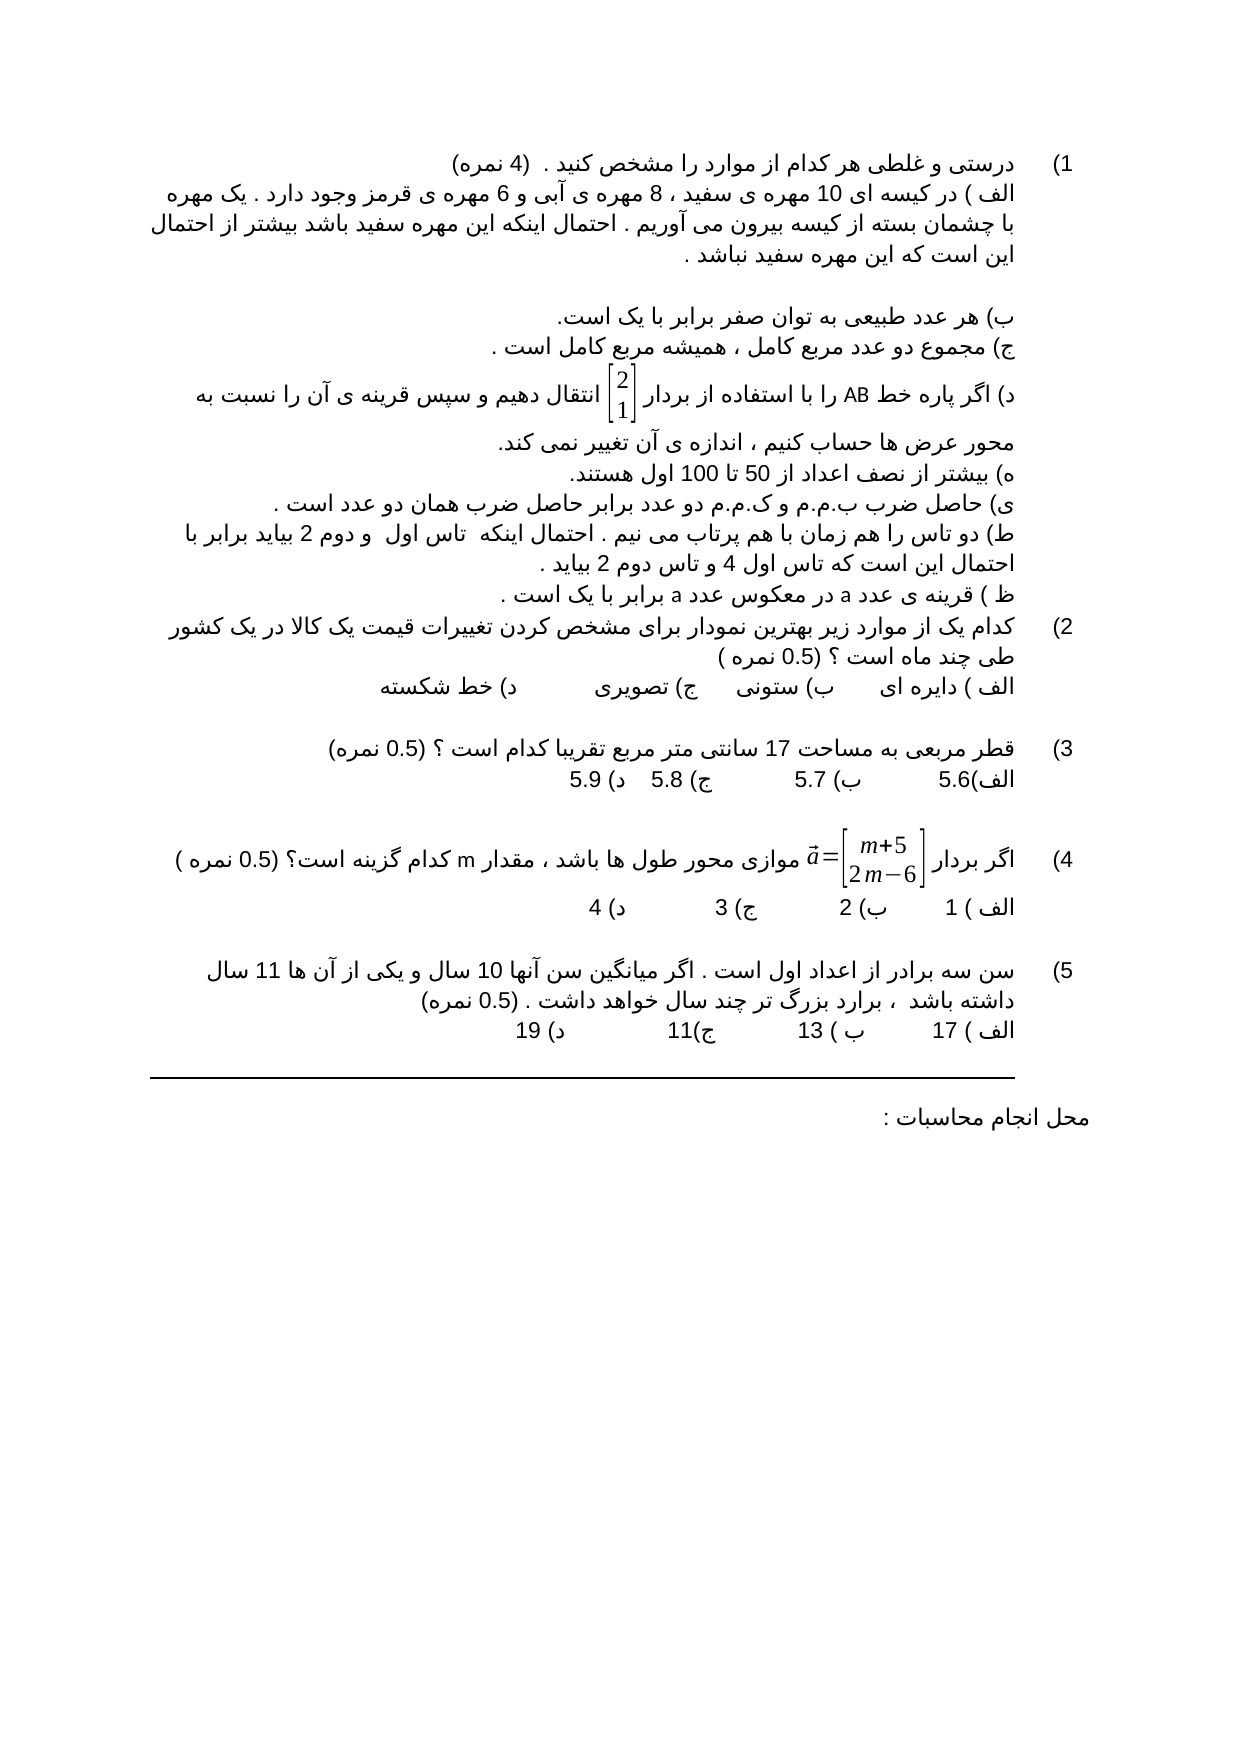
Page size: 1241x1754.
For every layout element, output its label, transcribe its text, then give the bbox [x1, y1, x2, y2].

list کدام یک از موارد زیر بهترین نمودار برای مشخص کردن تغییرات قیمت یک کالا در یک کشور طی چند ماه است ؟ (0.5 نمره ) [150, 613, 1053, 669]
list الف ) در کیسه ای 10 مهره ی سفید ، 8 مهره ی آبی و 6 مهره ی قرمز وجود دارد . یک مهره با چشمان بسته از کیسه بیرون می آوریم . احتمال اینکه این مهره سفید باشد بیشتر از احتمال این است که این مهره سفید نباشد . [150, 180, 1015, 267]
list د) اگر پاره خط AB را با استفاده از بردار انتقال دهیم و سپس قرینه ی آن را نسبت به محور عرض ها حساب کنیم ، اندازه ی آن تغییر نمی کند. [150, 363, 1015, 456]
list اگر بردار موازی محور طول ها باشد ، مقدار m کدام گزینه است؟ (0.5 نمره ) [150, 828, 1053, 890]
list الف ) 1 ب) 2 ج) 3 د) 4 [150, 894, 1015, 921]
list الف ) 17 ب ) 13 ج)11 د) 19 [150, 1017, 1015, 1043]
list سن سه برادر از اعداد اول است . اگر میانگین سن آنها 10 سال و یکی از آن ها 11 سال داشته باشد ، برارد بزرگ تر چند سال خواهد داشت . (0.5 نمره) [150, 957, 1053, 1013]
list ظ ) قرینه ی عدد a در معکوس عدد a برابر با یک است . [150, 580, 1015, 608]
list قطر مربعی به مساحت 17 سانتی متر مربع تقریبا کدام است ؟ (0.5 نمره) [150, 735, 1053, 762]
list ب) هر عدد طبیعی به توان صفر برابر با یک است. [150, 303, 1015, 329]
list الف)5.6 ب) 5.7 ج) 5.8 د) 5.9 [150, 766, 1015, 792]
list ط) دو تاس را هم زمان با هم پرتاب می نیم . احتمال اینکه تاس اول و دوم 2 بیاید برابر با احتمال این است که تاس اول 4 و تاس دوم 2 بیاید . [150, 520, 1015, 577]
text محل انجام محاسبات : [150, 1104, 1090, 1130]
list ج) مجموع دو عدد مربع کامل ، همیشه مربع کامل است . [150, 333, 1015, 359]
list ه) بیشتر از نصف اعداد از 50 تا 100 اول هستند. [150, 459, 1015, 486]
list الف ) دایره ای ب) ستونی ج) تصویری د) خط شکسته [150, 673, 1015, 699]
list ی) حاصل ضرب ب.م.م و ک.م.م دو عدد برابر حاصل ضرب همان دو عدد است . [150, 490, 1015, 516]
list درستی و غلطی هر کدام از موارد را مشخص کنید . (4 نمره) [150, 150, 1053, 176]
